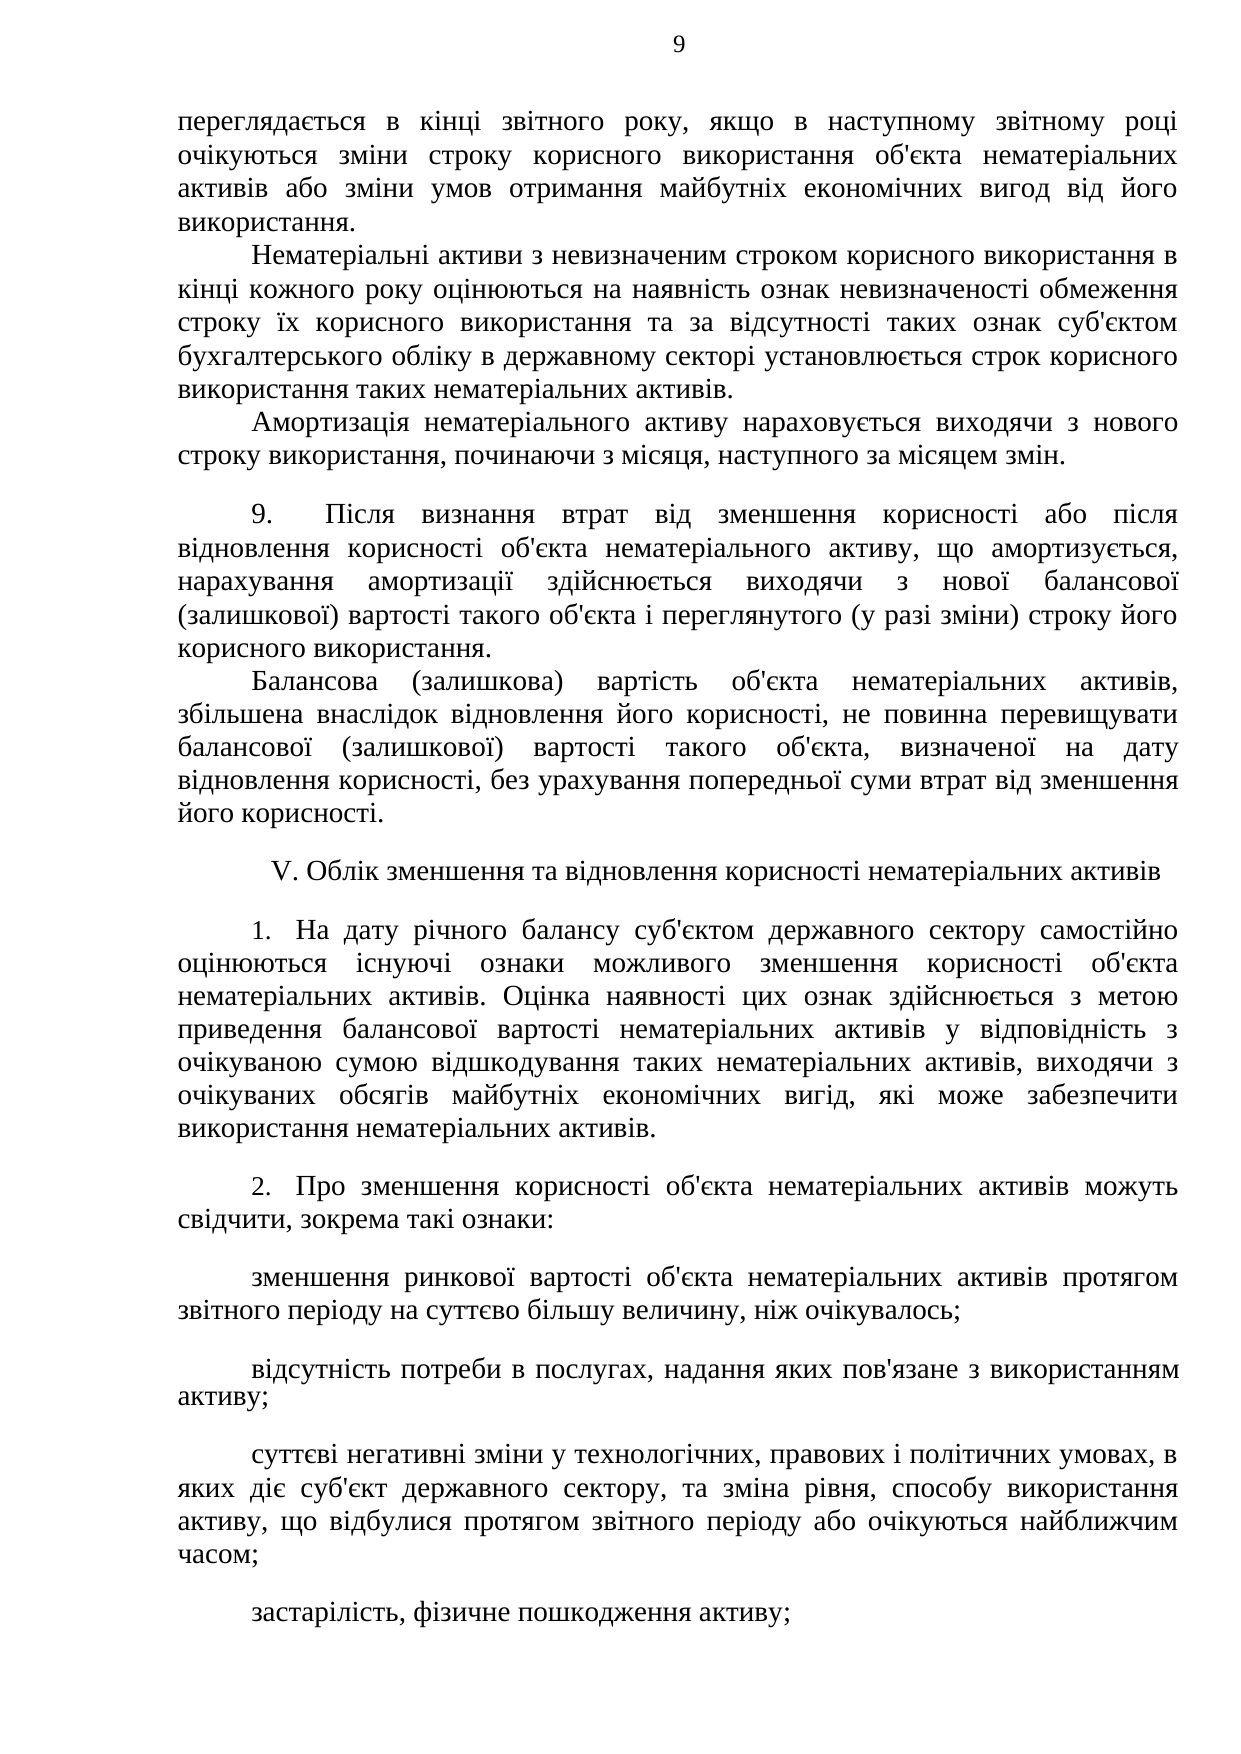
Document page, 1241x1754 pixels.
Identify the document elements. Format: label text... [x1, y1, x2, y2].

list На дату річного балансу суб'єктом державного сектору самостійно оцінюються існуючі ознаки можливого зменшення корисності об'єкта нематеріальних активів. Оцінка наявності цих ознак здійснюється з метою приведення балансової вартості нематеріальних активів у відповідність з очікуваною сумою відшкодування таких нематеріальних активів, виходячи з очікуваних обсягів майбутніх економічних вигід, які може забезпечити використання нематеріальних активів. [177, 913, 1179, 1144]
text Амортизація нематеріального активу нараховується виходячи з нового строку використання, починаючи з місяця, наступного за місяцем змін. [177, 405, 1179, 471]
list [177, 103, 1179, 237]
list Після визнання втрат від зменшення корисності або після відновлення корисності об'єкта нематеріального активу, що амортизується, нарахування амортизації здійснюється виходячи з нової балансової (залишкової) вартості такого об'єкта і переглянутого (у разі зміни) строку його корисного використання. [177, 496, 1179, 664]
text Балансова (залишкова) вартість об'єкта нематеріальних активів, збільшена внаслідок відновлення його корисності, не повинна перевищувати балансової (залишкової) вартості такого об'єкта, визначеної на дату відновлення корисності, без урахування попередньої суми втрат від зменшення його корисності. [177, 664, 1179, 829]
text суттєві негативні зміни у технологічних, правових і політичних умовах, в яких діє суб'єкт державного сектору, та зміна рівня, способу використання активу, що відбулися протягом звітного періоду або очікуються найближчим часом; [177, 1438, 1179, 1570]
text застарілість, фізичне пошкодження активу; [177, 1599, 1181, 1627]
text зменшення ринкової вартості об'єкта нематеріальних активів протягом звітного періоду на суттєво більшу величину, ніж очікувалось; [177, 1259, 1179, 1327]
text V. Облік зменшення та відновлення корисності нематеріальних активів [177, 859, 1181, 886]
text відсутність потреби в послугах, надання яких пов'язане з використанням активу; [177, 1357, 1181, 1411]
text Нематеріальні активи з невизначеним строком корисного використання в кінці кожного року оцінюються на наявність ознак невизначеності обмеження строку їх корисного використання та за відсутності таких ознак суб'єктом бухгалтерського обліку в державному секторі установлюється строк корисного використання таких нематеріальних активів. [177, 237, 1179, 405]
list Про зменшення корисності об'єкта нематеріальних активів можуть свідчити, зокрема такі ознаки: [177, 1169, 1179, 1235]
